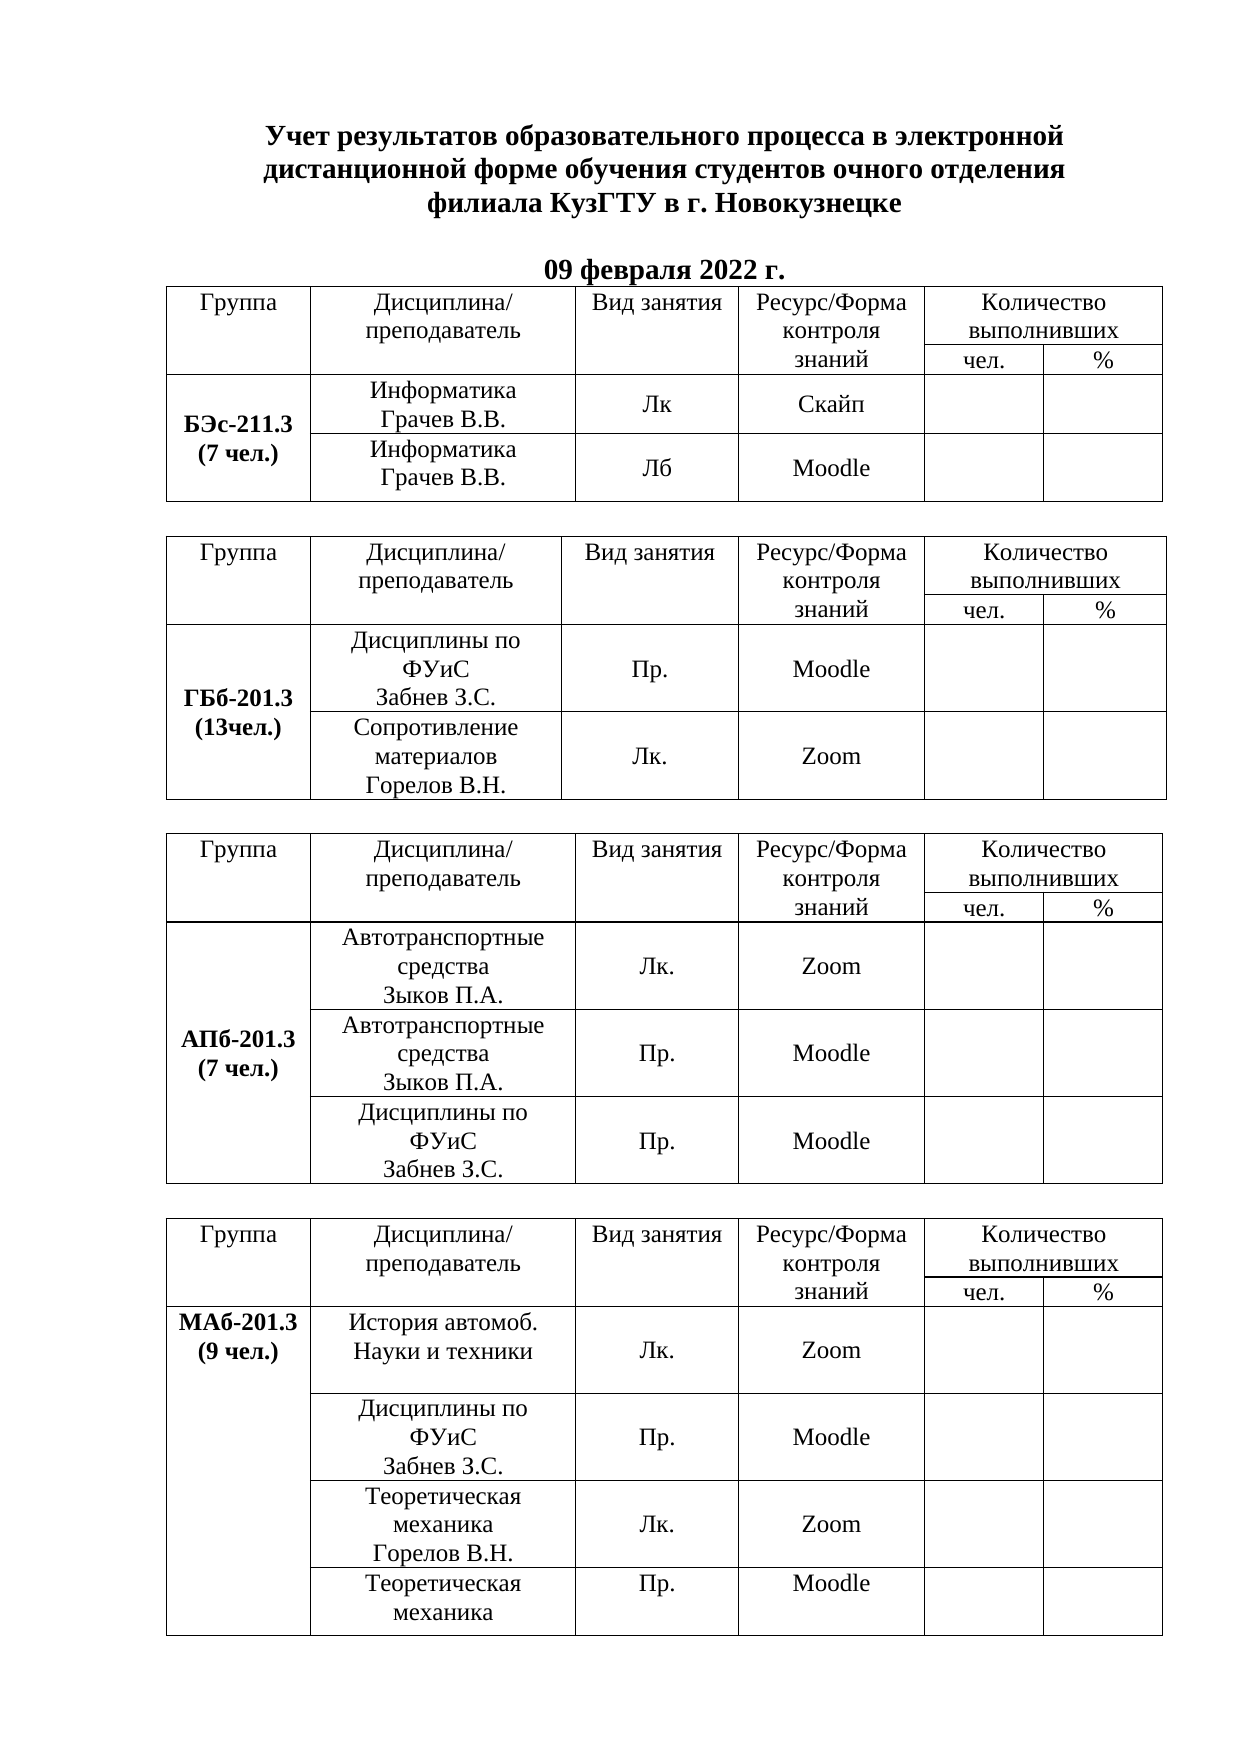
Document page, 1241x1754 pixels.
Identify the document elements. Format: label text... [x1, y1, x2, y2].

table_cell [1044, 1394, 1162, 1480]
table_cell % [1044, 595, 1166, 624]
table_header Группа [167, 1219, 310, 1306]
table_cell [925, 1481, 1043, 1567]
table_cell [1044, 625, 1166, 711]
table_header Количество выполнивших [925, 537, 1166, 594]
table_header Количество выполнивших [925, 834, 1162, 892]
table_cell [925, 1307, 1043, 1392]
table_cell [1044, 1481, 1162, 1567]
table_cell [925, 434, 1043, 501]
table_cell % [1044, 1278, 1162, 1306]
table_cell Пр. [576, 1568, 738, 1635]
table_cell [925, 375, 1043, 433]
table_cell АПб-201.3 (7 чел.) [167, 923, 310, 1183]
table_cell [1044, 1097, 1162, 1183]
table_cell ГБб-201.3 (13чел.) [167, 625, 310, 798]
table_cell Скайп [739, 375, 924, 433]
table_cell % [1044, 345, 1162, 374]
table_header Ресурс/Форма контроля знаний [739, 834, 924, 921]
table_cell Zoom [739, 712, 924, 798]
table_cell Автотранспортные средства Зыков П.А. [311, 1010, 575, 1096]
table_cell чел. [925, 345, 1043, 374]
table_cell Пр. [576, 1010, 738, 1096]
table_cell [1044, 712, 1166, 798]
table_header Количество выполнивших [925, 287, 1162, 344]
table_cell [925, 1097, 1043, 1183]
table_header Ресурс/Форма контроля знаний [739, 537, 924, 624]
table_cell Пр. [576, 1097, 738, 1183]
table_cell Пр. [576, 1394, 738, 1480]
table_cell Дисциплины по ФУиС Забнев З.С. [311, 1394, 575, 1480]
table_cell [925, 1568, 1043, 1635]
table_cell Пр. [562, 625, 738, 711]
table_cell Moodle [739, 1010, 924, 1096]
table_cell [1044, 375, 1162, 433]
table_cell [1044, 923, 1162, 1009]
table_cell [925, 1010, 1043, 1096]
table_cell Moodle [739, 1394, 924, 1480]
table_cell [1044, 1010, 1162, 1096]
table_cell Теоретическая механика Горелов В.Н. [311, 1481, 575, 1567]
table_cell История автомоб. Науки и техники [311, 1307, 575, 1392]
table_header Ресурс/Форма контроля знаний [739, 1219, 924, 1306]
text Учет результатов образовательного процесса в электронной дистанционной форме обучения студентов очного отделения [177, 118, 1152, 185]
table_cell Moodle [739, 1568, 924, 1635]
table_cell Лк. [562, 712, 738, 798]
table_header Дисциплина/ преподаватель [311, 834, 575, 921]
table_cell МАб-201.3 (9 чел.) [167, 1307, 310, 1635]
table_cell чел. [925, 1278, 1043, 1306]
table_cell % [1044, 893, 1162, 921]
table_cell Moodle [739, 1097, 924, 1183]
table_cell Автотранспортные средства Зыков П.А. [311, 923, 575, 1009]
table_cell Информатика Грачев В.В. [311, 434, 575, 501]
table_cell Лк. [576, 1481, 738, 1567]
table_header Вид занятия [576, 287, 738, 374]
table_header Дисциплина/ преподаватель [311, 537, 561, 624]
table_cell БЭс-211.3 (7 чел.) [167, 375, 310, 501]
table_cell Moodle [739, 434, 924, 501]
table_cell [925, 1394, 1043, 1480]
table_cell [925, 712, 1043, 798]
table_header Дисциплина/ преподаватель [311, 1219, 575, 1306]
text 09 февраля 2022 г. [177, 252, 1152, 286]
table_cell [925, 625, 1043, 711]
table_cell Дисциплины по ФУиС Забнев З.С. [311, 625, 561, 711]
table_header Дисциплина/ преподаватель [311, 287, 575, 374]
table_cell Лк. [576, 923, 738, 1009]
table_header Группа [167, 287, 310, 374]
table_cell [311, 1568, 575, 1635]
text филиала КузГТУ в г. Новокузнецке [177, 185, 1152, 219]
table_cell Лк [576, 375, 738, 433]
table_cell Moodle [739, 625, 924, 711]
table_header Вид занятия [576, 1219, 738, 1306]
table_cell Сопротивление материалов Горелов В.Н. [311, 712, 561, 798]
table_cell чел. [925, 595, 1043, 624]
table_cell [1044, 1307, 1162, 1392]
table_header Вид занятия [562, 537, 738, 624]
table_header Количество выполнивших [925, 1219, 1162, 1276]
table_cell [1044, 434, 1162, 501]
table_cell Zoom [739, 923, 924, 1009]
table_cell Zoom [739, 1307, 924, 1392]
table_cell [1044, 1568, 1162, 1635]
table_header Группа [167, 834, 310, 921]
table_cell Лк. [576, 1307, 738, 1392]
table_header Группа [167, 537, 310, 624]
table_cell чел. [925, 893, 1043, 921]
table_cell [925, 923, 1043, 1009]
table_cell Zoom [739, 1481, 924, 1567]
table_cell Дисциплины по ФУиС Забнев З.С. [311, 1097, 575, 1183]
table_header Ресурс/Форма контроля знаний [739, 287, 924, 374]
table_header Вид занятия [576, 834, 738, 921]
table_cell Информатика Грачев В.В. [311, 375, 575, 433]
table_cell Лб [576, 434, 738, 501]
